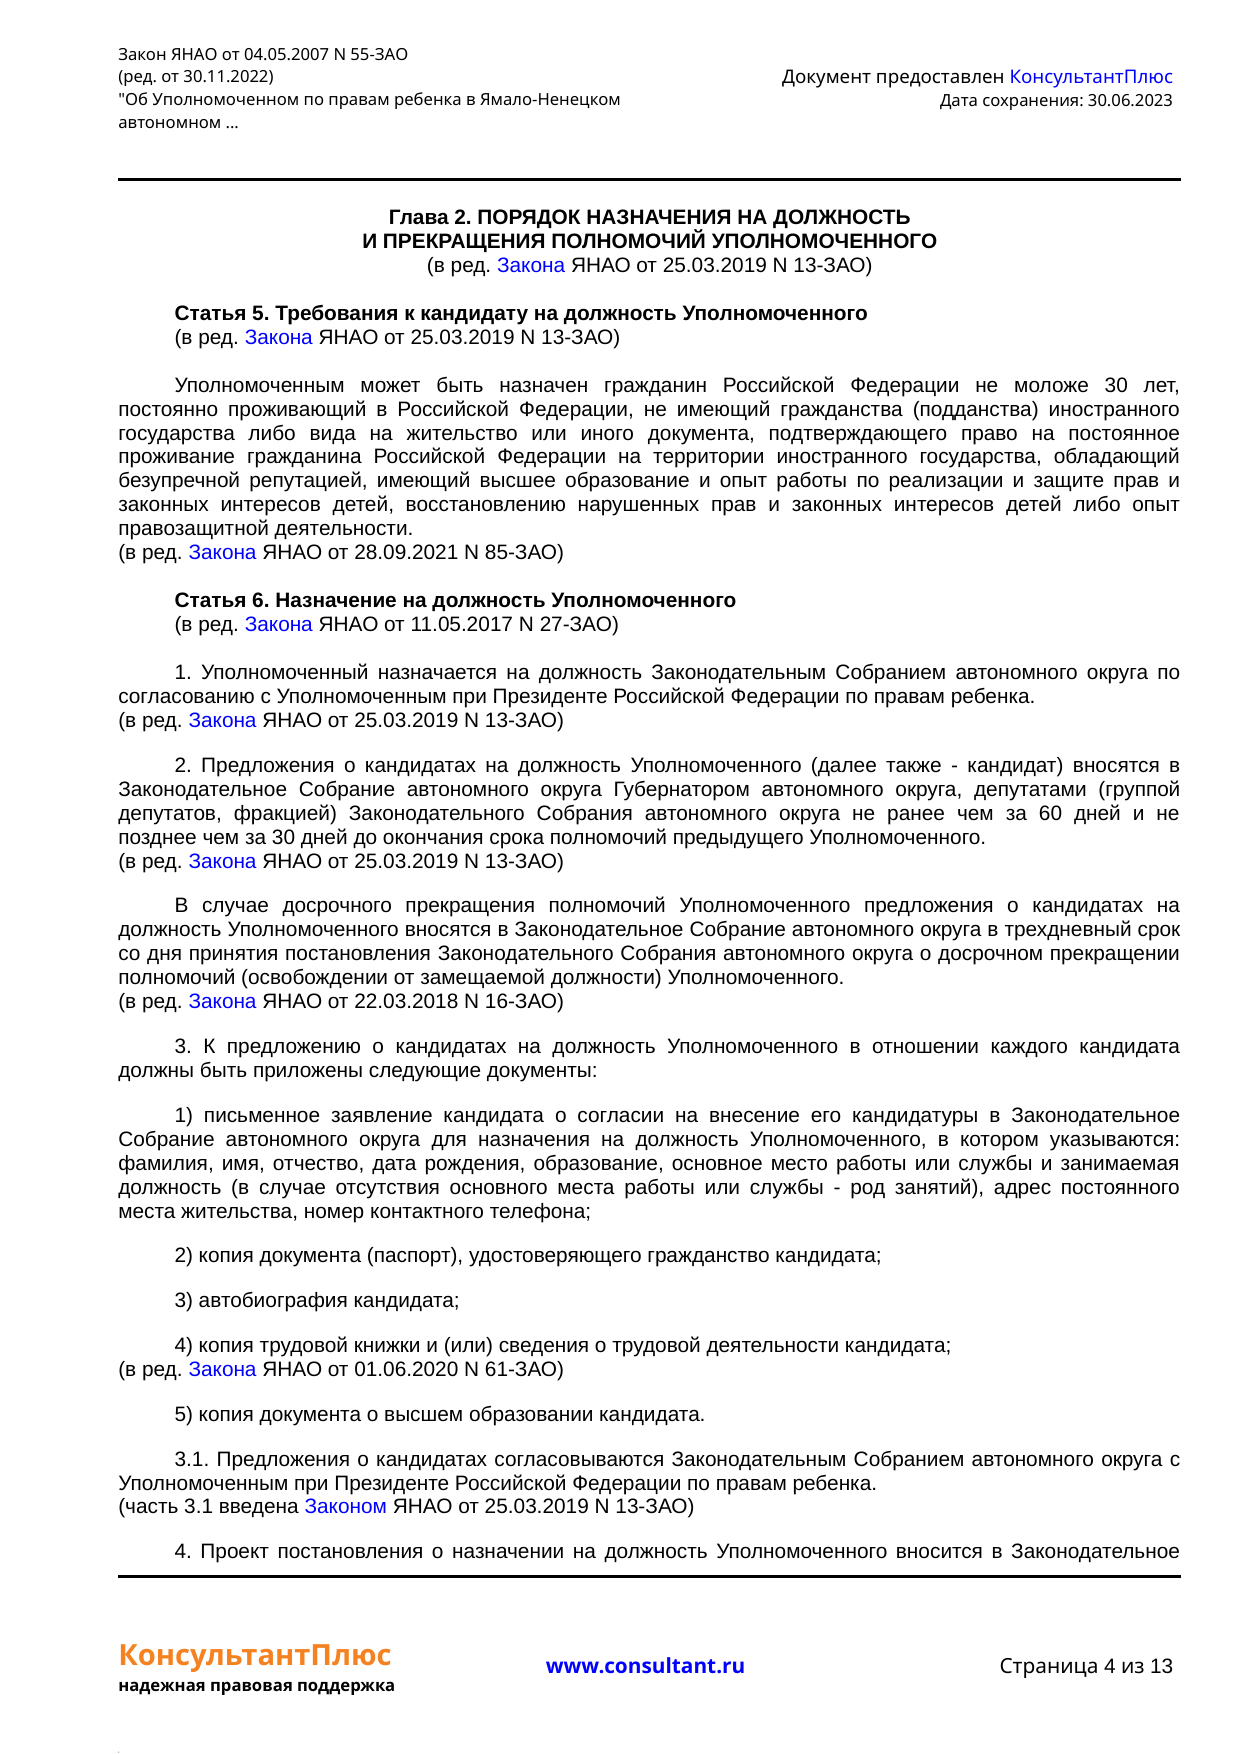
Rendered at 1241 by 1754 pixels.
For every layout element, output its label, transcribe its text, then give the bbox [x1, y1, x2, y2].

text 1. Уполномоченный назначается на должность Законодательным Собранием автономного округа по согласованию с Уполномоченным при Президенте Российской Федерации по правам ребенка. [118, 660, 1181, 708]
text (в ред. Закона ЯНАО от 25.03.2019 N 13-ЗАО) [118, 708, 1181, 732]
text 3. К предложению о кандидатах на должность Уполномоченного в отношении каждого кандидата должны быть приложены следующие документы: [118, 1034, 1181, 1082]
text В случае досрочного прекращения полномочий Уполномоченного предложения о кандидатах на должность Уполномоченного вносятся в Законодательное Собрание автономного округа в трехдневный срок со дня принятия постановления Законодательного Собрания автономного округа о досрочном прекращении полномочий (освобождении от замещаемой должности) Уполномоченного. [118, 893, 1181, 989]
text (в ред. Закона ЯНАО от 28.09.2021 N 85-ЗАО) [118, 540, 1181, 564]
title И ПРЕКРАЩЕНИЯ ПОЛНОМОЧИЙ УПОЛНОМОЧЕННОГО [118, 229, 1181, 253]
title Статья 6. Назначение на должность Уполномоченного [118, 588, 1181, 612]
text (в ред. Закона ЯНАО от 25.03.2019 N 13-ЗАО) [118, 848, 1181, 872]
text 2. Предложения о кандидатах на должность Уполномоченного (далее также - кандидат) вносятся в Законодательное Собрание автономного округа Губернатором автономного округа, депутатами (группой депутатов, фракцией) Законодательного Собрания автономного округа не ранее чем за 60 дней и не позднее чем за 30 дней до окончания срока полномочий предыдущего Уполномоченного. [118, 753, 1181, 848]
text 3.1. Предложения о кандидатах согласовываются Законодательным Собранием автономного округа с Уполномоченным при Президенте Российской Федерации по правам ребенка. [118, 1446, 1181, 1494]
title Глава 2. ПОРЯДОК НАЗНАЧЕНИЯ НА ДОЛЖНОСТЬ [118, 205, 1181, 229]
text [118, 1539, 1181, 1563]
text (в ред. Закона ЯНАО от 25.03.2019 N 13-ЗАО) [118, 324, 1181, 348]
text (в ред. Закона ЯНАО от 22.03.2018 N 16-ЗАО) [118, 989, 1181, 1013]
text 5) копия документа о высшем образовании кандидата. [118, 1402, 1181, 1426]
title Статья 5. Требования к кандидату на должность Уполномоченного [118, 301, 1181, 324]
text Уполномоченным может быть назначен гражданин Российской Федерации не моложе 30 лет, постоянно проживающий в Российской Федерации, не имеющий гражданства (подданства) иностранного государства либо вида на жительство или иного документа, подтверждающего право на постоянное проживание гражданина Российской Федерации на территории иностранного государства, обладающий безупречной репутацией, имеющий высшее образование и опыт работы по реализации и защите прав и законных интересов детей, восстановлению нарушенных прав и законных интересов детей либо опыт правозащитной деятельности. [118, 372, 1181, 540]
text (в ред. Закона ЯНАО от 11.05.2017 N 27-ЗАО) [118, 612, 1181, 636]
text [118, 253, 1181, 277]
text 1) письменное заявление кандидата о согласии на внесение его кандидатуры в Законодательное Собрание автономного округа для назначения на должность Уполномоченного, в котором указываются: фамилия, имя, отчество, дата рождения, образование, основное место работы или службы и занимаемая должность (в случае отсутствия основного места работы или службы - род занятий), адрес постоянного места жительства, номер контактного телефона; [118, 1103, 1181, 1222]
text 2) копия документа (паспорт), удостоверяющего гражданство кандидата; [118, 1243, 1181, 1267]
text (часть 3.1 введена Законом ЯНАО от 25.03.2019 N 13-ЗАО) [118, 1494, 1181, 1518]
text (в ред. Закона ЯНАО от 01.06.2020 N 61-ЗАО) [118, 1357, 1181, 1381]
text 4) копия трудовой книжки и (или) сведения о трудовой деятельности кандидата; [118, 1333, 1181, 1357]
text 3) автобиография кандидата; [118, 1288, 1181, 1312]
